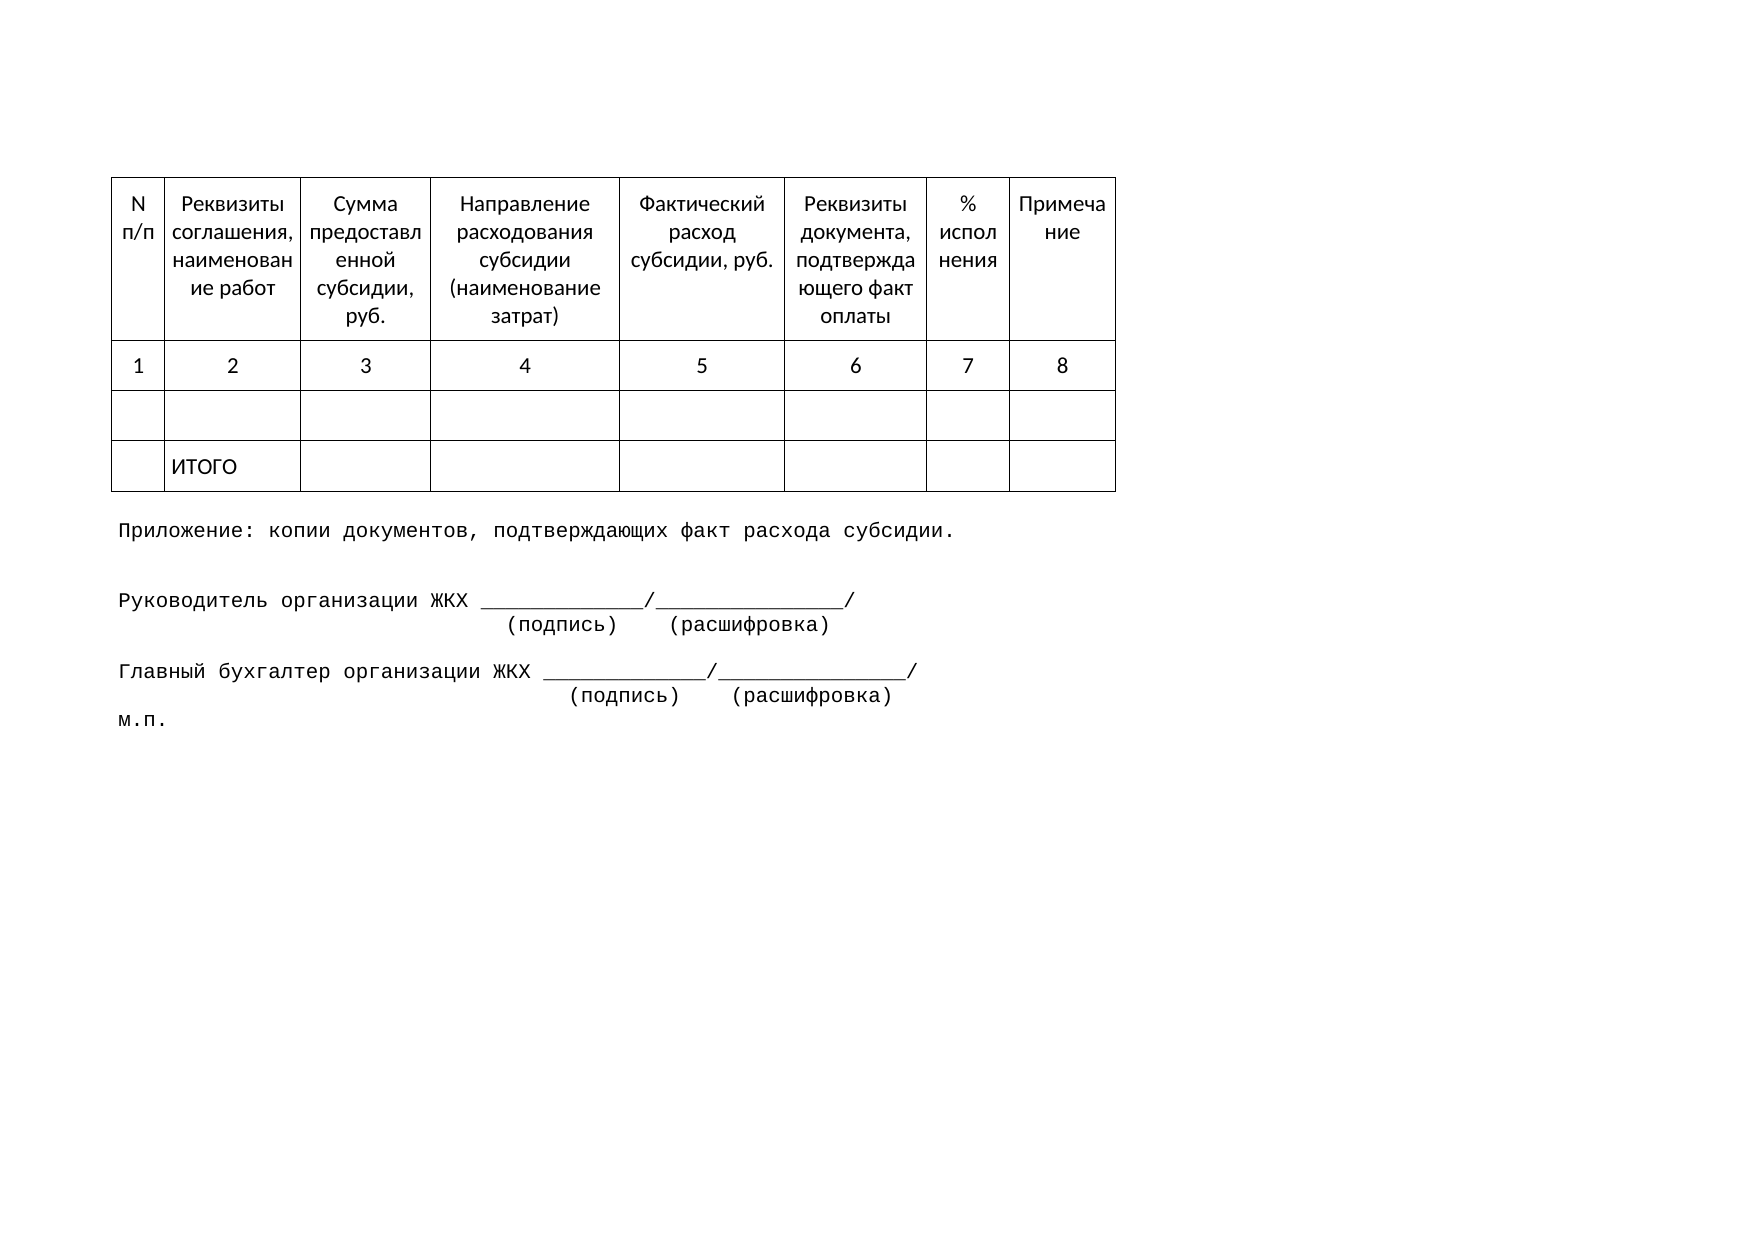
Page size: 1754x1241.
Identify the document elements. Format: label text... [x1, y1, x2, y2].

text м.п. [118, 709, 1636, 732]
table_cell [927, 441, 1009, 491]
table_header Направление расходования субсидии (наименование затрат) [431, 178, 619, 339]
table_cell [785, 391, 926, 440]
table_header Сумма предоставленной субсидии, руб. [301, 178, 430, 339]
table_header Примечание [1010, 178, 1115, 339]
text (подпись) (расшифровка) [118, 685, 1636, 709]
text (подпись) (расшифровка) [118, 614, 1636, 638]
table_cell ИТОГО [165, 441, 300, 491]
table_cell 2 [165, 341, 300, 390]
table_cell [620, 441, 784, 491]
text Приложение: копии документов, подтверждающих факт расхода субсидии. [118, 519, 1636, 543]
table_cell [301, 391, 430, 440]
table_cell [785, 441, 926, 491]
table_cell [620, 391, 784, 440]
table_cell 6 [785, 341, 926, 390]
table_cell 8 [1010, 341, 1115, 390]
table_cell [431, 441, 619, 491]
table_cell [431, 391, 619, 440]
table_header Фактический расход субсидии, руб. [620, 178, 784, 339]
table_header Реквизиты документа, подтверждающего факт оплаты [785, 178, 926, 339]
table_header N п/п [112, 178, 164, 339]
text Руководитель организации ЖКХ _____________/_______________/ [118, 591, 1636, 614]
table_cell [165, 391, 300, 440]
table_cell 7 [927, 341, 1009, 390]
table_cell [112, 391, 164, 440]
table_cell [301, 441, 430, 491]
table_cell [1010, 441, 1115, 491]
text Главный бухгалтер организации ЖКХ _____________/_______________/ [118, 661, 1636, 685]
table_header % исполнения [927, 178, 1009, 339]
table_cell 3 [301, 341, 430, 390]
table_header Реквизиты соглашения, наименование работ [165, 178, 300, 339]
table_cell [112, 441, 164, 491]
table_cell 1 [112, 341, 164, 390]
table_cell 5 [620, 341, 784, 390]
table_cell [927, 391, 1009, 440]
table_cell [1010, 391, 1115, 440]
table_cell 4 [431, 341, 619, 390]
